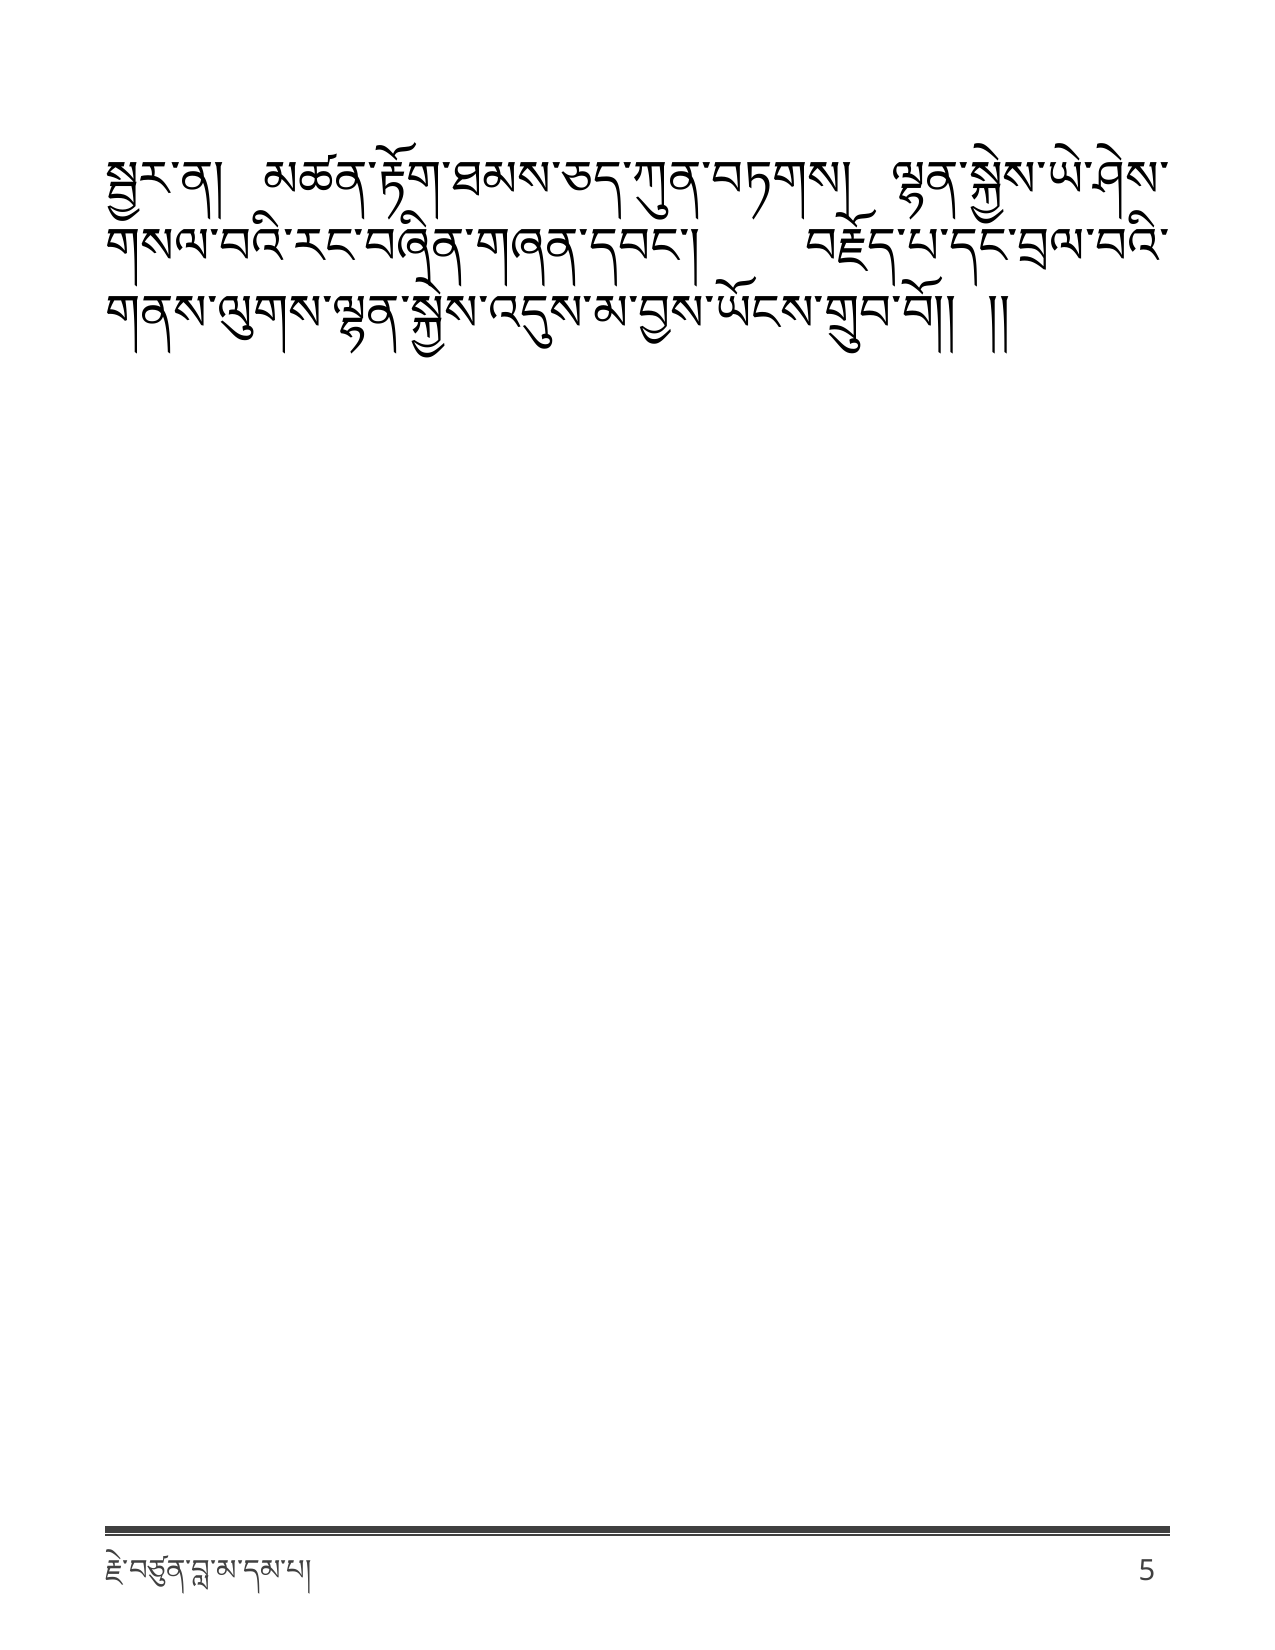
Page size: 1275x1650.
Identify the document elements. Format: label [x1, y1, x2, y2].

text [105, 150, 1170, 342]
